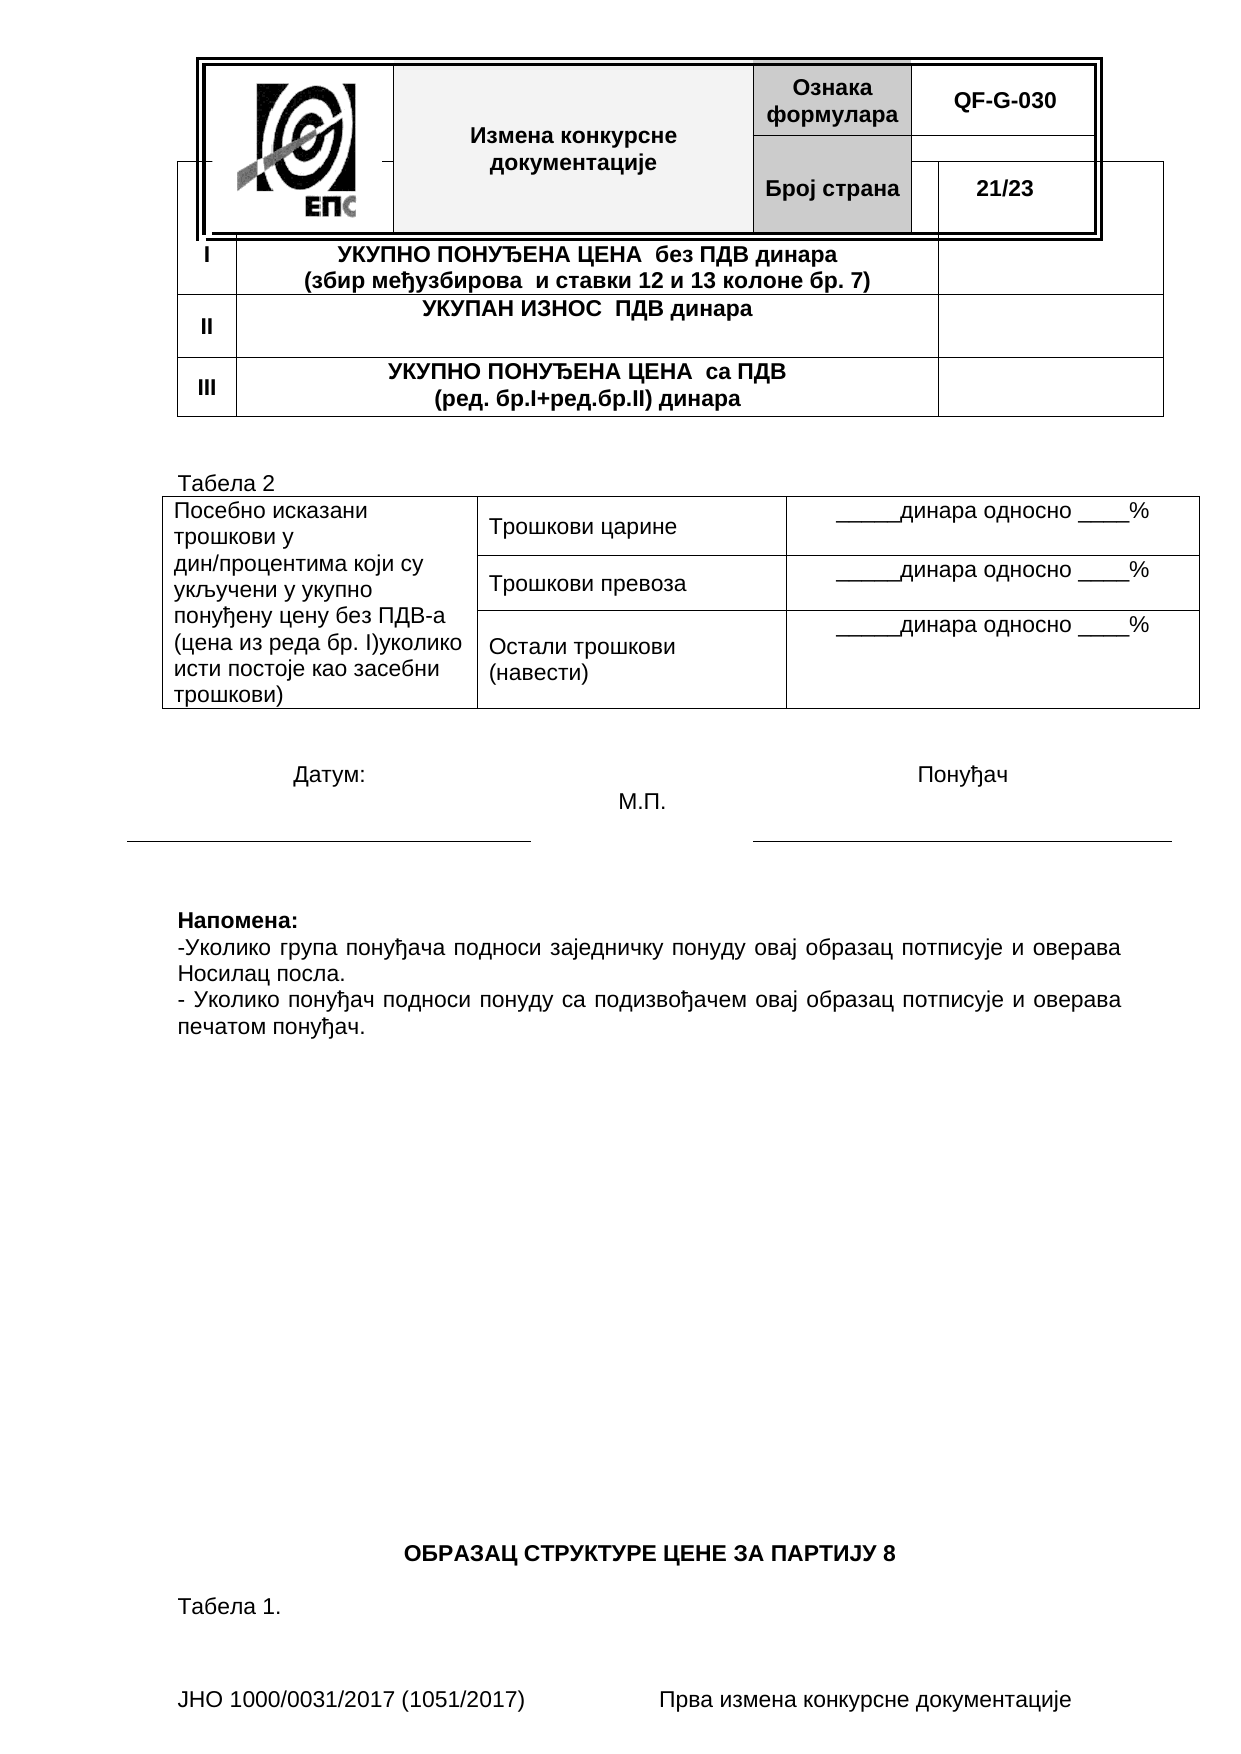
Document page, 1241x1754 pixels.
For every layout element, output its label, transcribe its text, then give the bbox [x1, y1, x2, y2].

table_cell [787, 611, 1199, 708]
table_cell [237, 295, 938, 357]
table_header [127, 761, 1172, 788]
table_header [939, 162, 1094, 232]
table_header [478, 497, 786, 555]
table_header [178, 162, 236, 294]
text Табела 1. [177, 1593, 1122, 1619]
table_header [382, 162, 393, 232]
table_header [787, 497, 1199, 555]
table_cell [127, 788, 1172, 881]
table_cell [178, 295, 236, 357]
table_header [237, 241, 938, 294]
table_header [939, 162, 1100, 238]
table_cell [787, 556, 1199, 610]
text - Уколико понуђач подноси понуду са подизвођачем овај образац потписује и оверава печатом понуђач. [177, 986, 1122, 1039]
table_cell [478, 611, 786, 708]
text Напомена: [177, 907, 1122, 934]
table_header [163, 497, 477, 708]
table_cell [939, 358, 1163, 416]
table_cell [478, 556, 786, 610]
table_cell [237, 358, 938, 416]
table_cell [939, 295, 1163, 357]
text -Уколико група понуђача подноси заједничку понуду овај образац потписује и оверава Носилац посла. [177, 934, 1122, 986]
text Табела 2 [177, 469, 1122, 496]
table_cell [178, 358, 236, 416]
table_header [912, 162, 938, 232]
text ОБРАЗАЦ СТРУКТУРЕ ЦЕНЕ ЗА ПАРТИЈУ 8 [177, 1540, 1122, 1566]
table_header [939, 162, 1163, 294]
